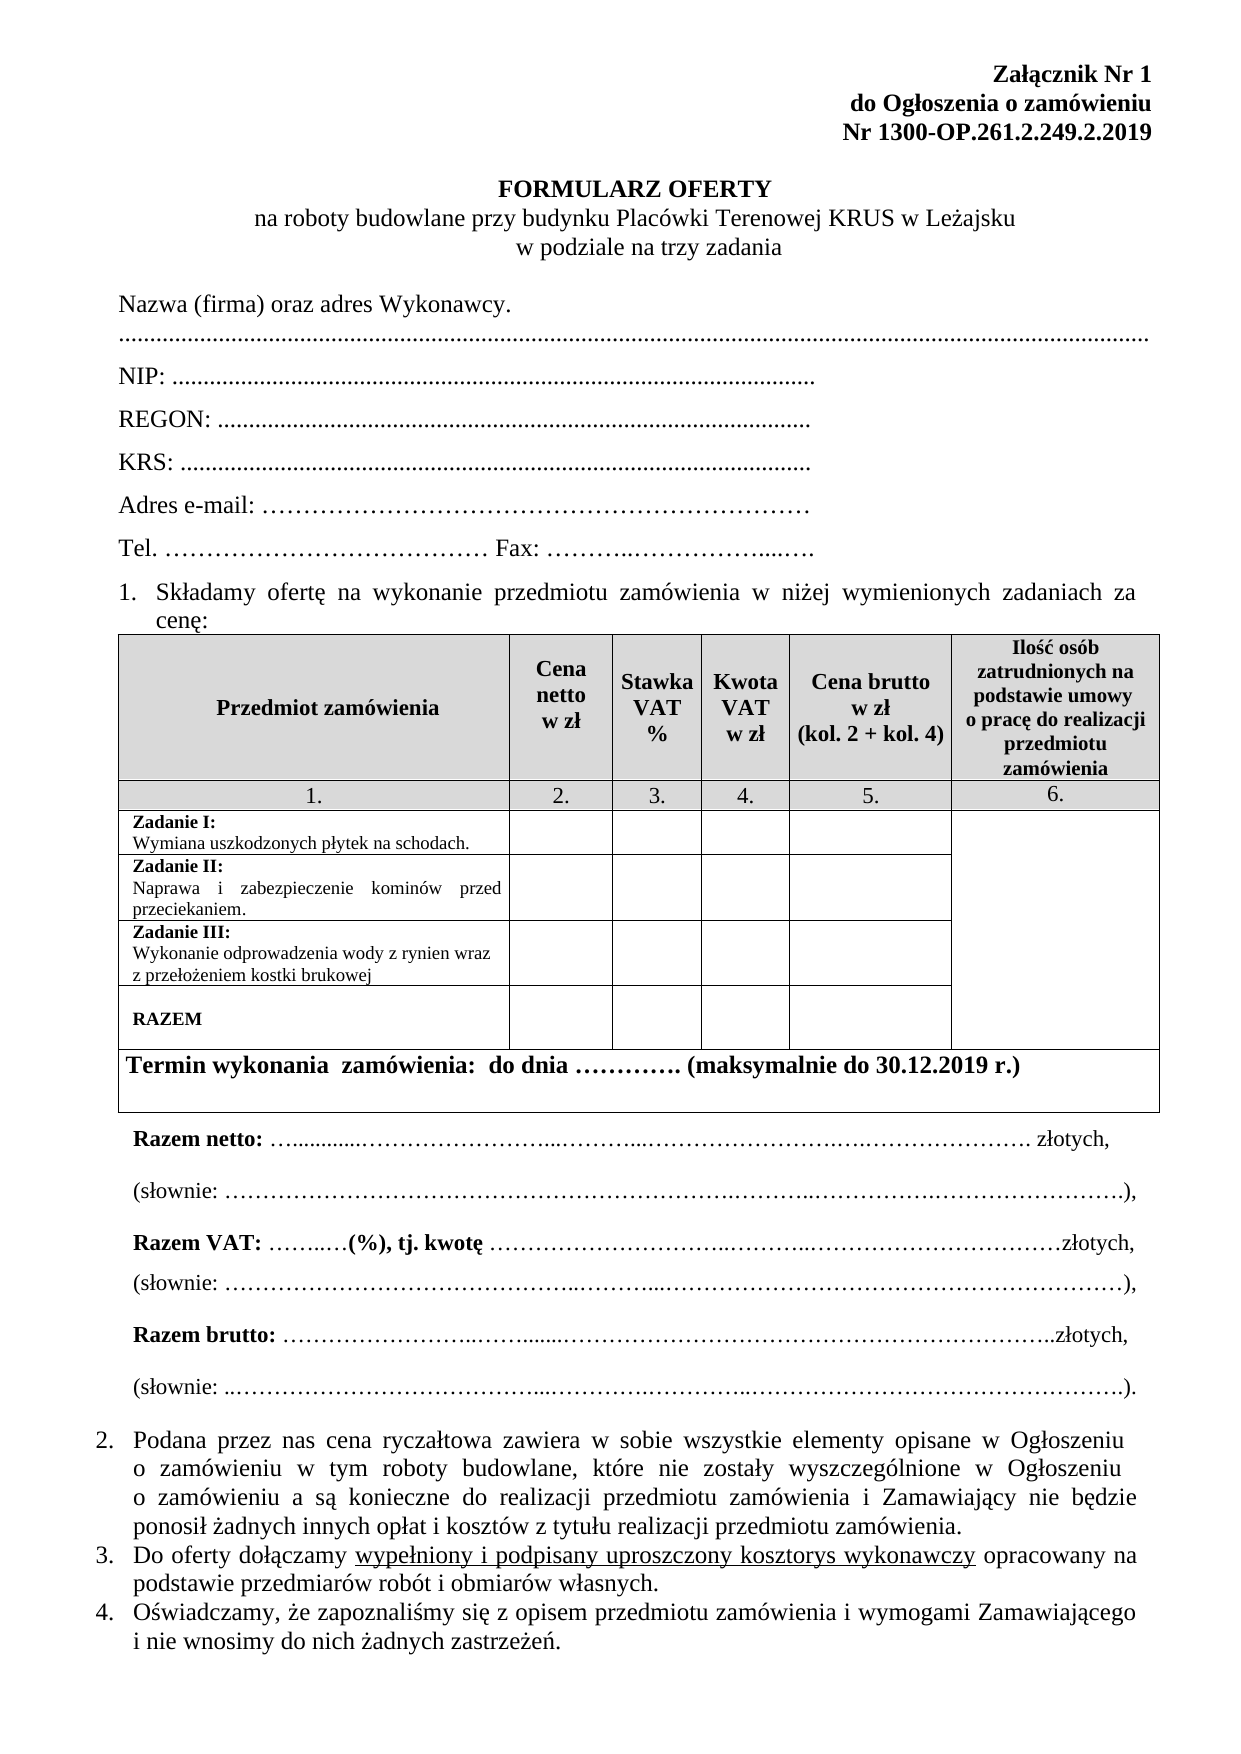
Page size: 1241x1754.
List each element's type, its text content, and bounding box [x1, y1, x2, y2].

text FORMULARZ OFERTY [118, 174, 1152, 203]
text Tel. ………………………………… Fax: ………..……………....…. [118, 533, 1152, 562]
table_cell [510, 811, 612, 854]
text Adres e-mail: ………………………………………………………… [118, 490, 1152, 519]
table_cell [702, 986, 789, 1049]
table_cell Zadanie III: Wykonanie odprowadzenia wody z rynien wraz z przełożeniem kostki brukowej [119, 921, 509, 985]
table_cell [702, 811, 789, 854]
table_cell [952, 811, 1159, 1049]
table_cell [702, 855, 789, 920]
table_cell [510, 986, 612, 1049]
table_header Przedmiot zamówienia [119, 635, 509, 779]
table_cell [613, 986, 701, 1049]
table_cell 5. [790, 781, 951, 809]
text Razem netto: …............……………………...………...…………………….….…………………. złotych, [133, 1125, 1137, 1152]
table_cell [510, 855, 612, 920]
table_cell [613, 921, 701, 985]
list Do oferty dołączamy wypełniony i podpisany uproszczony kosztorys wykonawczy opracowany na podstawie przedmiarów robót i obmiarów własnych. [95, 1540, 1137, 1597]
table_cell [613, 811, 701, 854]
table_cell [790, 811, 951, 854]
table_cell 1. [119, 781, 509, 809]
table_cell Zadanie II: Naprawa i zabezpieczenie kominów przed przeciekaniem. [119, 855, 509, 920]
table_header Kwota VAT w zł [702, 635, 789, 779]
text Nazwa (firma) oraz adres Wykonawcy. [118, 289, 1152, 318]
list Podana przez nas cena ryczałtowa zawiera w sobie wszystkie elementy opisane w Ogłoszeniu o zamówieniu w tym roboty budowlane, które nie zostały wyszczególnione w Ogłoszeniu o zamówieniu a są konieczne do realizacji przedmiotu zamówienia i Zamawiający nie będzie ponosił żadnych innych opłat i kosztów z tytułu realizacji przedmiotu zamówienia. [95, 1425, 1137, 1540]
table_cell [790, 986, 951, 1049]
table_header Stawka VAT % [613, 635, 701, 779]
table_cell [790, 855, 951, 920]
text Nr 1300-OP.261.2.249.2.2019 [118, 117, 1152, 145]
text (słownie: ..…………………………………...………….…………..………………………………………….). [133, 1373, 1137, 1399]
table_header Ilość osób zatrudnionych na podstawie umowy o pracę do realizacji przedmiotu zamówienia [952, 635, 1159, 779]
text na roboty budowlane przy budynku Placówki Terenowej KRUS w Leżajsku [118, 203, 1152, 232]
table_header Cena brutto w zł (kol. 2 + kol. 4) [790, 635, 951, 779]
table_cell Zadanie I: Wymiana uszkodzonych płytek na schodach. [119, 811, 509, 854]
table_cell [510, 921, 612, 985]
text Załącznik Nr 1 [118, 59, 1152, 88]
text w podziale na trzy zadania [222, 232, 1076, 260]
text Razem brutto: ……………………..…….......………………………………………………………..złotych, [133, 1321, 1137, 1347]
table_cell [702, 921, 789, 985]
table_cell Termin wykonania zamówienia: do dnia …………. (maksymalnie do 30.12.2019 r.) [119, 1050, 1159, 1112]
text NIP: ....................................................................................................... [118, 361, 1152, 390]
text REGON: ............................................................................................... [118, 404, 1152, 433]
text ..................................................................................................................................................................... [118, 318, 1152, 347]
table_cell [613, 855, 701, 920]
table_cell [790, 921, 951, 985]
text (słownie: ………………………………………………………….………..…………….…………………….), [133, 1177, 1137, 1204]
list Oświadczamy, że zapoznaliśmy się z opisem przedmiotu zamówienia i wymogami Zamawiającego i nie wnosimy do nich żadnych zastrzeżeń. [95, 1597, 1137, 1655]
text do Ogłoszenia o zamówieniu [118, 88, 1152, 117]
table_cell 2. [510, 781, 612, 809]
table_cell RAZEM [119, 986, 509, 1049]
table_cell 3. [613, 781, 701, 809]
text Razem VAT: ……..…(%), tj. kwotę …………………………..………..……………………………złotych, (słownie: ………………………………………..………...……………………………………………………), [133, 1229, 1137, 1295]
text KRS: ..................................................................................................... [118, 447, 1152, 476]
table_header Cena netto w zł [510, 635, 612, 779]
list Składamy ofertę na wykonanie przedmiotu zamówienia w niżej wymienionych zadaniach za cenę: [118, 577, 1137, 634]
table_cell 6. [952, 781, 1159, 809]
table_cell 4. [702, 781, 789, 809]
